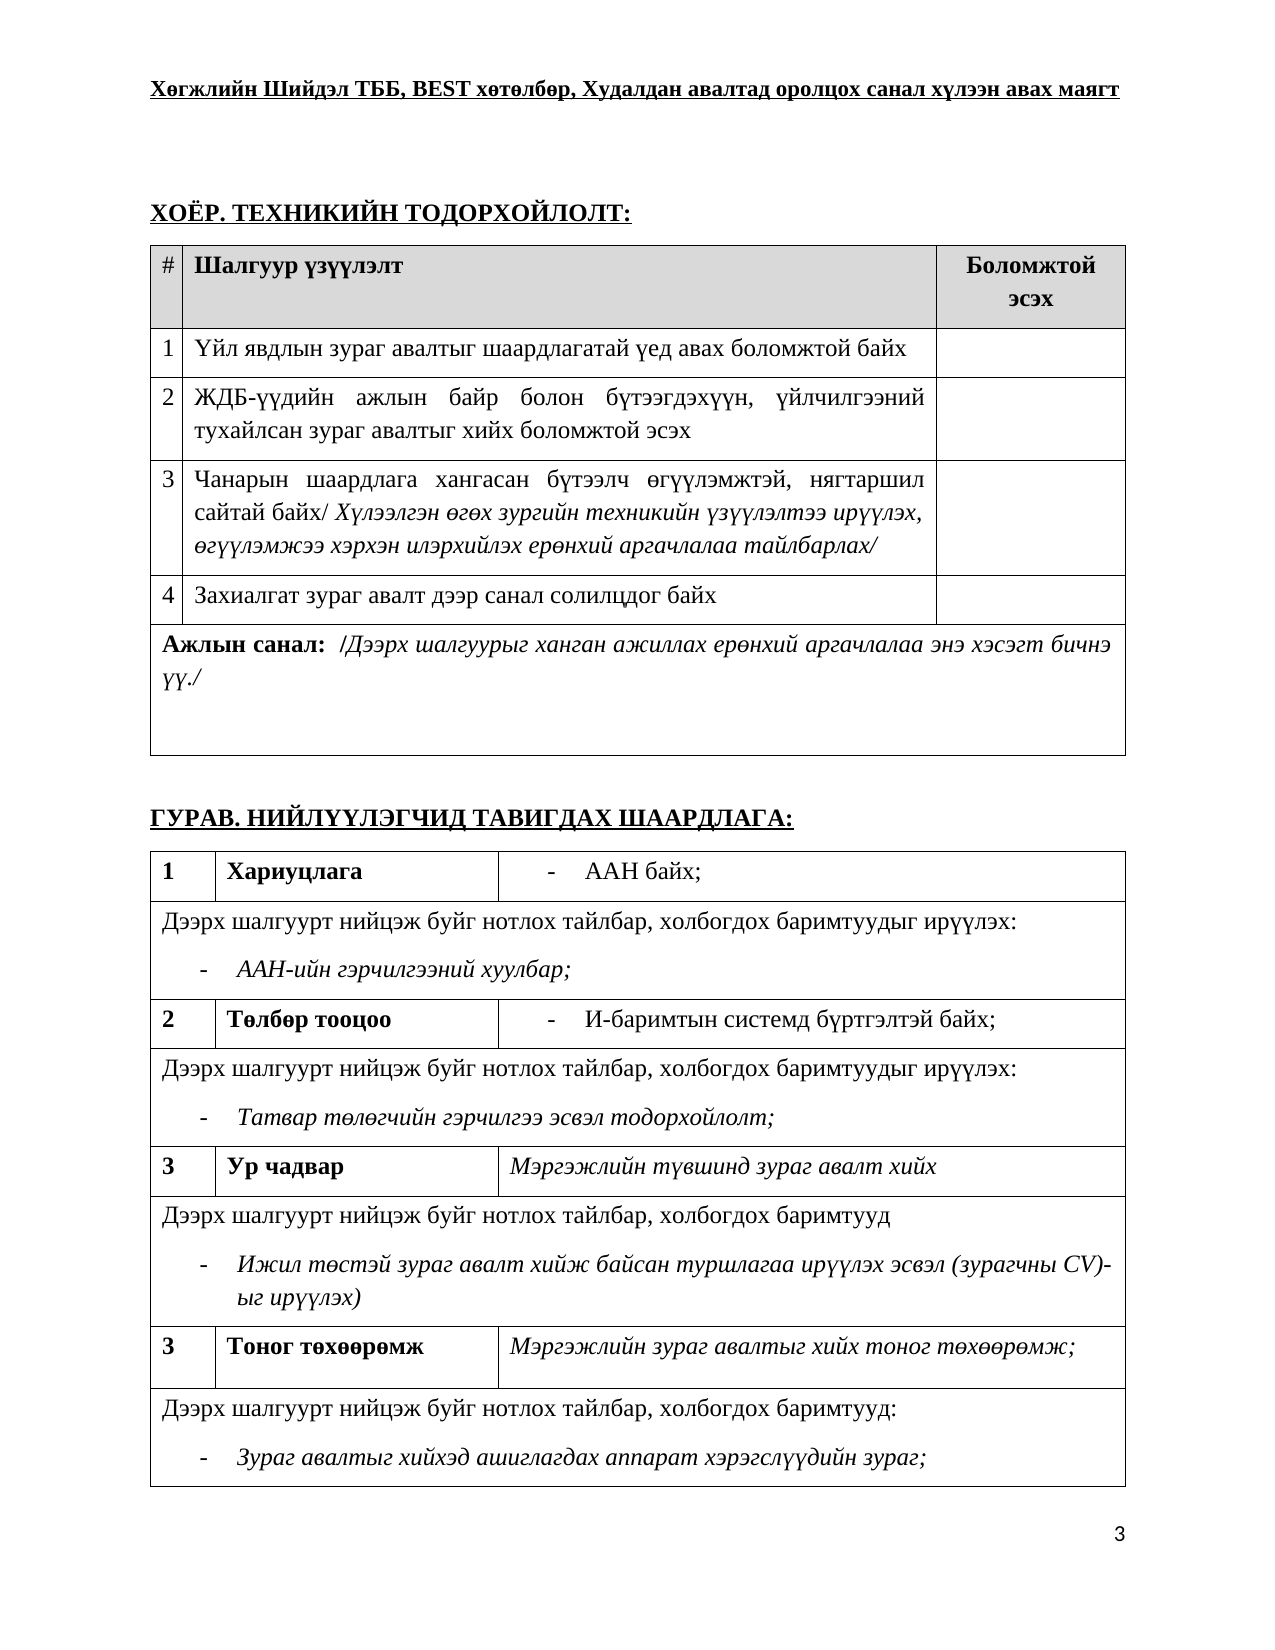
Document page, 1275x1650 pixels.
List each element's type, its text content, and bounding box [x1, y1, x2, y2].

table_cell И-баримтын системд бүртгэлтэй байх; [499, 1000, 1125, 1048]
table_header Шалгуур үзүүлэлт [183, 246, 936, 328]
table_cell [937, 329, 1125, 377]
table_cell Тоног төхөөрөмж [216, 1327, 498, 1388]
table_cell [937, 576, 1125, 624]
table_cell 2 [151, 378, 182, 459]
table_cell Дээрх шалгуурт нийцэж буйг нотлох тайлбар, холбогдох баримтуудыг ирүүлэх: Татвар төлөгчийн гэрчилгээ эсвэл тодорхойлолт; [151, 1049, 1125, 1146]
table_cell Дээрх шалгуурт нийцэж буйг нотлох тайлбар, холбогдох баримтуудыг ирүүлэх: ААН-ийн гэрчилгээний хуулбар; [151, 902, 1125, 999]
table_cell Үйл явдлын зураг авалтыг шаардлагатай үед авах боломжтой байх [183, 329, 936, 377]
table_cell ЖДБ-үүдийн ажлын байр болон бүтээгдэхүүн, үйлчилгээний тухайлсан зураг авалтыг хийх боломжтой эсэх [183, 378, 936, 459]
table_cell 3 [151, 1327, 215, 1388]
table_cell 1 [151, 329, 182, 377]
table_header Хариуцлага [216, 852, 498, 901]
table_header ААН байх; [499, 852, 1125, 901]
table_cell Чанарын шаардлага хангасан бүтээлч өгүүлэмжтэй, нягтаршил сайтай байх/ Хүлээлгэн өгөх зургийн техникийн үзүүлэлтээ ирүүлэх, өгүүлэмжээ хэрхэн илэрхийлэх ерөнхий аргачлалаа тайлбарлах/ [183, 461, 936, 574]
table_cell Мэргэжлийн зураг авалтыг хийх тоног төхөөрөмж; [499, 1327, 1125, 1388]
text Хоёр. Техникийн тодорхойлолт: [150, 198, 1125, 226]
table_cell [937, 461, 1125, 574]
table_header Боломжтой эсэх [937, 246, 1125, 328]
text Гурав. Нийлүүлэгчид тавигдах шаардлага: [150, 803, 1125, 832]
table_cell 3 [151, 1147, 215, 1196]
table_cell 4 [151, 576, 182, 624]
table_cell 2 [151, 1000, 215, 1048]
table_header # [151, 246, 182, 328]
table_cell 3 [151, 461, 182, 574]
table_cell Ажлын санал: /Дээрх шалгуурыг ханган ажиллах ерөнхий аргачлалаа энэ хэсэгт бичнэ үү./ [151, 625, 1125, 755]
table_cell Дээрх шалгуурт нийцэж буйг нотлох тайлбар, холбогдох баримтууд Ижил төстэй зураг авалт хийж байсан туршлагаа ирүүлэх эсвэл (зурагчны CV)-ыг ирүүлэх) [151, 1197, 1125, 1326]
table_cell Мэргэжлийн түвшинд зураг авалт хийх [499, 1147, 1125, 1196]
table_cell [151, 1389, 1125, 1486]
table_header 1 [151, 852, 215, 901]
table_cell Төлбөр тооцоо [216, 1000, 498, 1048]
table_cell [937, 378, 1125, 459]
table_cell Захиалгат зураг авалт дээр санал солилцдог байх [183, 576, 936, 624]
table_cell Ур чадвар [216, 1147, 498, 1196]
